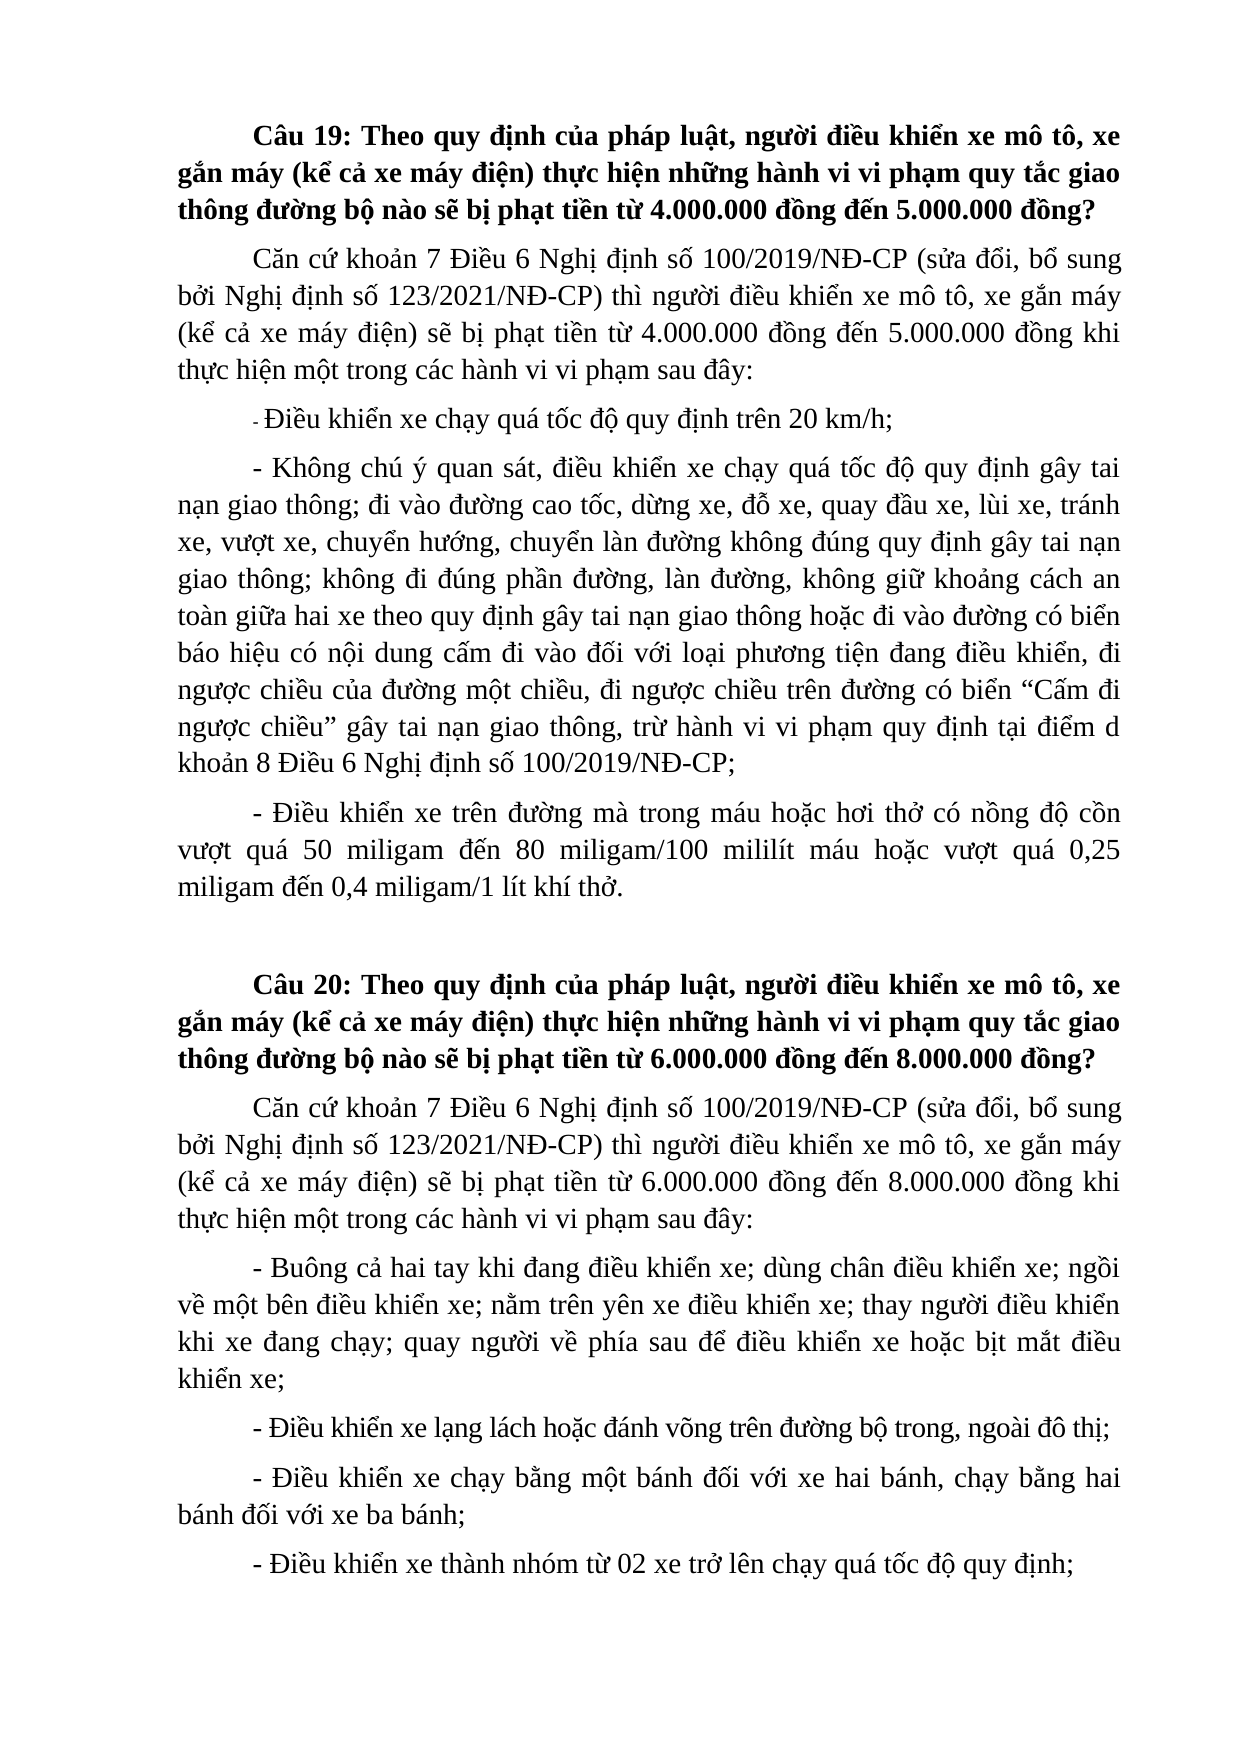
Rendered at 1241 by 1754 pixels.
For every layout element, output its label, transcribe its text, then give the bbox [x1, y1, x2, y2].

text - Điều khiển xe chạy quá tốc độ quy định trên 20 km/h; [177, 401, 1122, 435]
text - Không chú ý quan sát, điều khiển xe chạy quá tốc độ quy định gây tai nạn giao thông; đi vào đường cao tốc, dừng xe, đỗ xe, quay đầu xe, lùi xe, tránh xe, vượt xe, chuyển hướng, chuyển làn đường không đúng quy định gây tai nạn giao thông; không đi đúng phần đường, làn đường, không giữ khoảng cách an toàn giữa hai xe theo quy định gây tai nạn giao thông hoặc đi vào đường có biển báo hiệu có nội dung cấm đi vào đối với loại phương tiện đang điều khiển, đi ngược chiều của đường một chiều, đi ngược chiều trên đường có biển “Cấm đi ngược chiều” gây tai nạn giao thông, trừ hành vi vi phạm quy định tại điểm d khoản 8 Điều 6 Nghị định số 100/2019/NĐ-CP; [177, 451, 1122, 779]
text Căn cứ khoản 7 Điều 6 Nghị định số 100/2019/NĐ-CP (sửa đổi, bổ sung bởi Nghị định số 123/2021/NĐ-CP) thì người điều khiển xe mô tô, xe gắn máy (kể cả xe máy điện) sẽ bị phạt tiền từ 4.000.000 đồng đến 5.000.000 đồng khi thực hiện một trong các hành vi vi phạm sau đây: [177, 241, 1122, 385]
text - Điều khiển xe chạy bằng một bánh đối với xe hai bánh, chạy bằng hai bánh đối với xe ba bánh; [177, 1460, 1122, 1530]
text - Buông cả hai tay khi đang điều khiển xe; dùng chân điều khiển xe; ngồi về một bên điều khiển xe; nằm trên yên xe điều khiển xe; thay người điều khiển khi xe đang chạy; quay người về phía sau để điều khiển xe hoặc bịt mắt điều khiển xe; [177, 1251, 1122, 1395]
text Câu 19: Theo quy định của pháp luật, người điều khiển xe mô tô, xe gắn máy (kể cả xe máy điện) thực hiện những hành vi vi phạm quy tắc giao thông đường bộ nào sẽ bị phạt tiền từ 4.000.000 đồng đến 5.000.000 đồng? [177, 118, 1122, 225]
text - Điều khiển xe lạng lách hoặc đánh võng trên đường bộ trong, ngoài đô thị; [177, 1411, 1122, 1444]
text Câu 20: Theo quy định của pháp luật, người điều khiển xe mô tô, xe gắn máy (kể cả xe máy điện) thực hiện những hành vi vi phạm quy tắc giao thông đường bộ nào sẽ bị phạt tiền từ 6.000.000 đồng đến 8.000.000 đồng? [177, 967, 1122, 1075]
text - Điều khiển xe thành nhóm từ 02 xe trở lên chạy quá tốc độ quy định; [177, 1546, 1122, 1580]
text Căn cứ khoản 7 Điều 6 Nghị định số 100/2019/NĐ-CP (sửa đổi, bổ sung bởi Nghị định số 123/2021/NĐ-CP) thì người điều khiển xe mô tô, xe gắn máy (kể cả xe máy điện) sẽ bị phạt tiền từ 6.000.000 đồng đến 8.000.000 đồng khi thực hiện một trong các hành vi vi phạm sau đây: [177, 1091, 1122, 1235]
text - Điều khiển xe trên đường mà trong máu hoặc hơi thở có nồng độ cồn vượt quá 50 miligam đến 80 miligam/100 mililít máu hoặc vượt quá 0,25 miligam đến 0,4 miligam/1 lít khí thở. [177, 795, 1122, 902]
